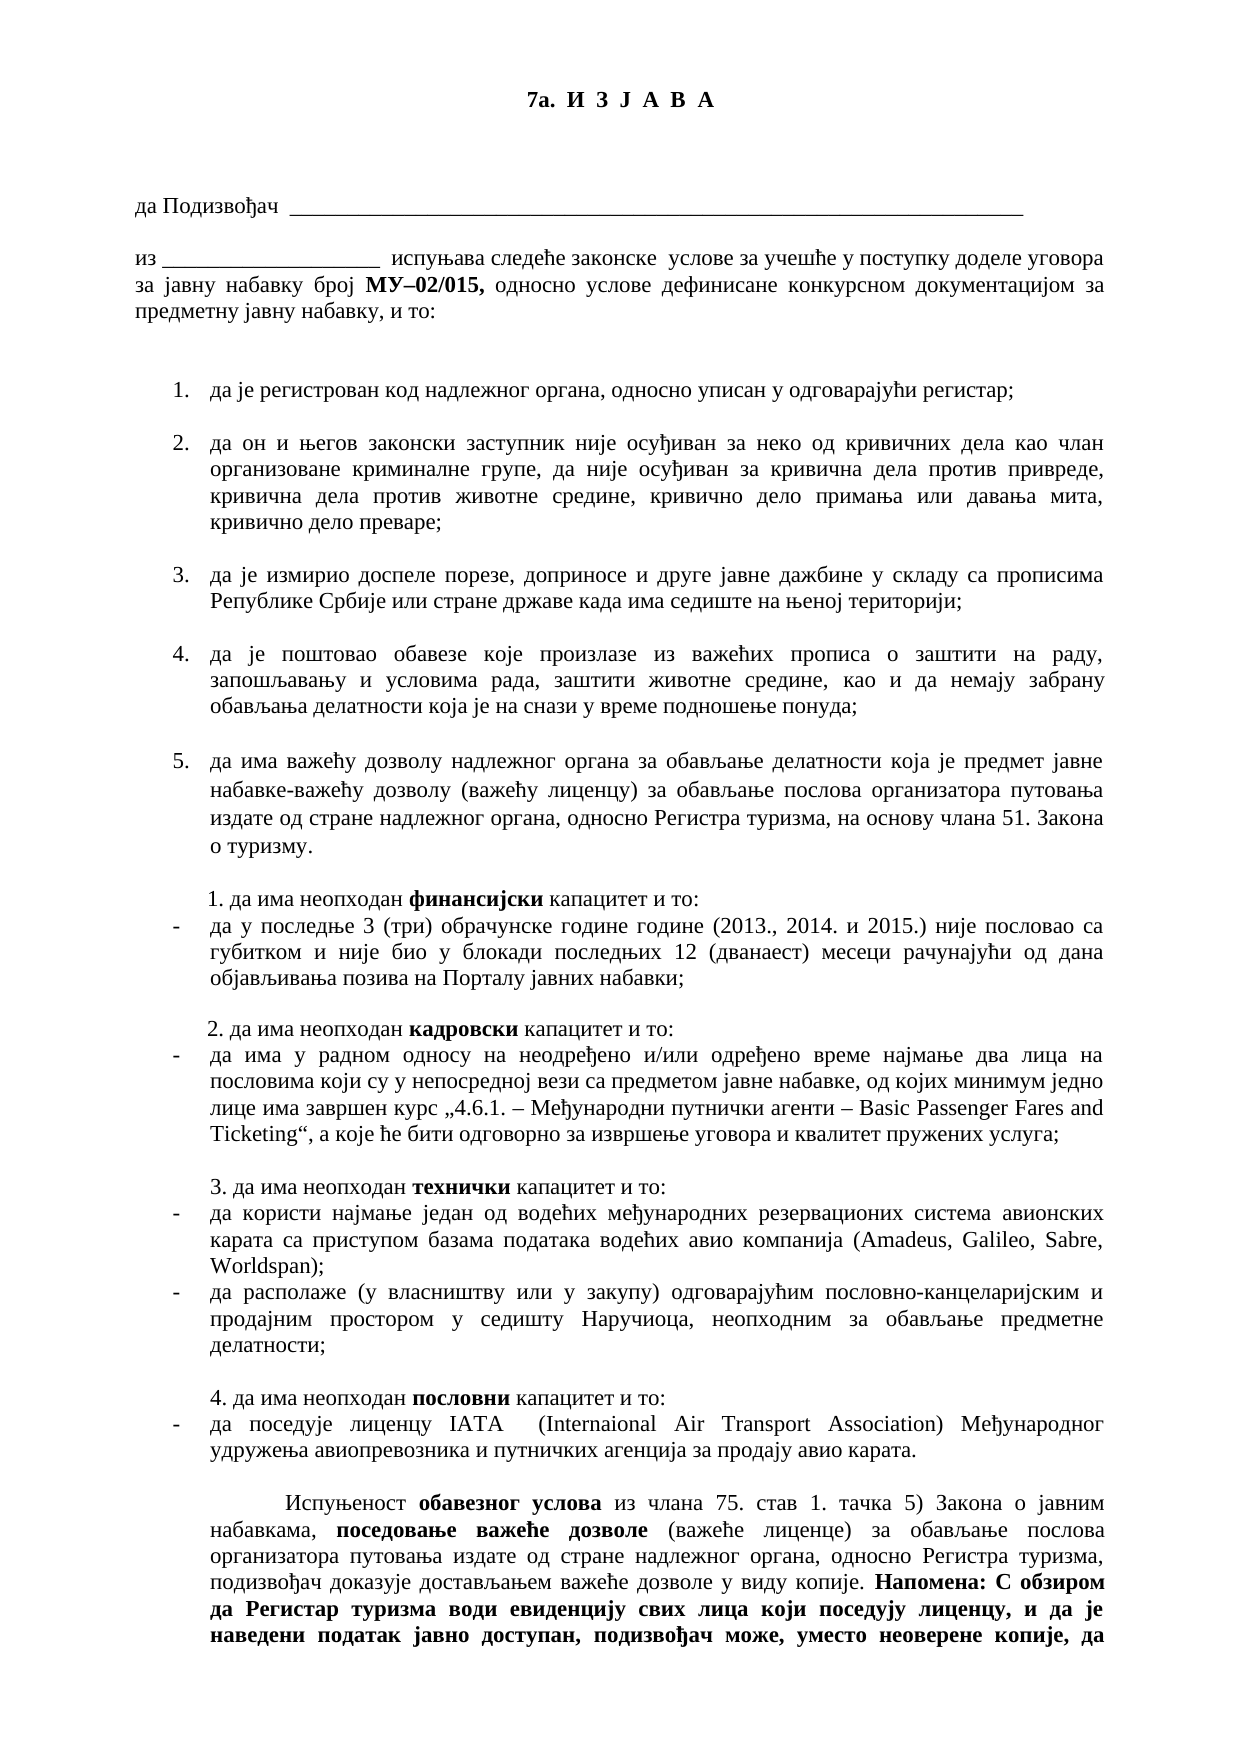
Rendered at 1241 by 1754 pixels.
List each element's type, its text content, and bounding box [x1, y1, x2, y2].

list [210, 1489, 1105, 1647]
list да је регистрован код надлежног органа, односно уписан у одговарајући регистар; [172, 376, 1105, 403]
text 1. да има неопходан финансијски капацитет и то: [172, 885, 1105, 912]
list 4. да има неопходан пословни капацитет и то: [210, 1384, 1105, 1410]
list да има важећу дозволу надлежног органа за обављање делатности која је предмет јавне набавке-важећу дозволу (важећу лиценцу) за обављање послова организатора путовања издате од стране надлежног органа, односно Регистра туризма, на основу члана 51. Закона о туризму. [172, 745, 1105, 859]
list да је поштовао обавезе које произлазе из важећих прописа о заштити на раду, запошљавању и условима рада, заштити животне средине, као и да немају забрану обављања делатности која је на снази у време подношење понуда; [172, 640, 1105, 719]
text 2. да има неопходан кадровски капацитет и то: [172, 1015, 1105, 1041]
list 3. да има неопходан технички капацитет и то: [210, 1173, 1105, 1199]
list да у последње 3 (три) обрачунске године године (2013., 2014. и 2015.) није пословао са губитком и није био у блокади последњих 12 (дванаест) месеци рачунајући од дана објављивања позива на Порталу јавних набавки; [172, 912, 1105, 991]
text да Подизвођач ________________________________________________________________ [135, 192, 1105, 218]
list да користи најмање један од водећих међународних резервационих система авионских карата са приступом базама података водећих авио компанија (Amadeus, Galileo, Sabre, Worldspan); [172, 1199, 1105, 1278]
text 7а. И З Ј А В A [135, 86, 1105, 113]
text из ___________________ испуњава следеће законске услове за учешће у поступку доделе уговора за јавну набавку број МУ–02/015, односно услове дефинисане конкурсном документацијом за предметну јавну набавку, и то: [135, 244, 1105, 323]
list да он и његов законски заступник није осуђиван за неко од кривичних дела као члан организоване криминалне групе, да није осуђиван за кривична дела против привреде, кривична дела против животне средине, кривично дело примања или давања мита, кривично дело преваре; [172, 429, 1105, 534]
list да поседује лиценцу IATA (Internaional Air Transport Association) Међународног удружења авиопревозника и путничких агенција за продају авио карата. [172, 1410, 1105, 1463]
list да има у радном односу на неодређено и/или одређено време најмање два лица на пословима који су у непосредној вези са предметом јавне набавке, од којих минимум једно лице има завршен курс „4.6.1. – Међународни путнички агенти – Basic Passenger Fares and Ticketing“, а којe ће бити одговорнo за извршење уговора и квалитет пружених услуга; [172, 1041, 1105, 1147]
list да располаже (у власништву или у закупу) одговарајућим пословно-канцеларијским и продајним простором у седишту Наручиоца, неопходним за обављање предметне делатности; [172, 1278, 1105, 1357]
list да је измирио доспеле порезе, доприносе и друге јавне дажбине у складу са прописима Републике Србије или стране државе када има седиште на њеној територији; [172, 561, 1105, 613]
